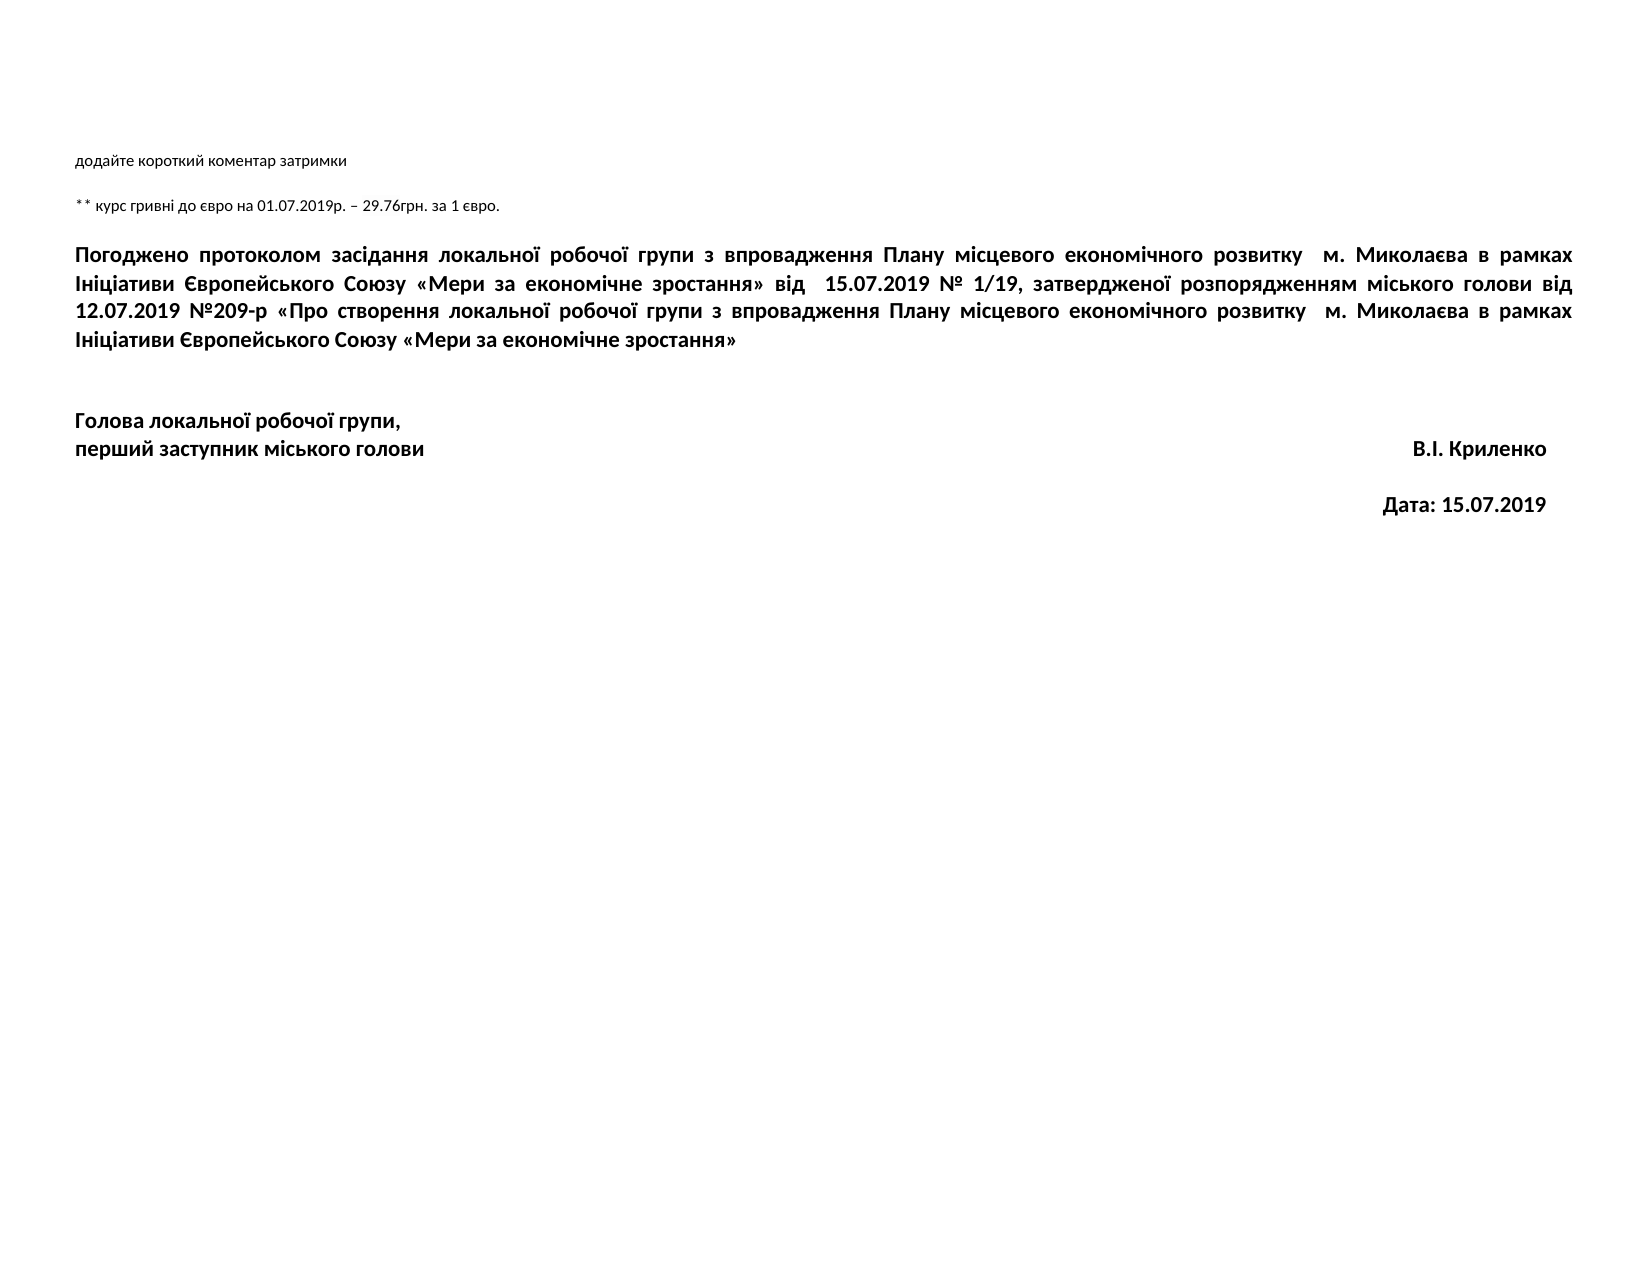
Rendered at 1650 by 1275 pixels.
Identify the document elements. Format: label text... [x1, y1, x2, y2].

text Погоджено протоколом засідання локальної робочої групи з впровадження Плану місцевого економічного розвитку м. Миколаєва в рамках Ініціативи Європейського Союзу «Мери за економічне зростання» від 15.07.2019 № 1/19, затвердженої розпорядженням міського голови від 12.07.2019 №209-р «Про створення локальної робочої групи з впровадження Плану місцевого економічного розвитку м. Миколаєва в рамках Ініціативи Європейського Союзу «Мери за економічне зростання» [75, 241, 1575, 353]
text Дата: 15.07.2019 [75, 490, 1575, 518]
text Голова локальної робочої групи, [75, 406, 1575, 434]
text ** курс гривні до євро на 01.07.2019р. – 29.76грн. за 1 євро. [75, 195, 362, 216]
text додайте короткий коментар затримки [75, 150, 1575, 170]
text перший заступник міського голови В.І. Криленко [75, 434, 1575, 462]
text ** курс гривні до євро на 01.07.2019р. – 29.76грн. за 1 євро. [400, 195, 1575, 216]
